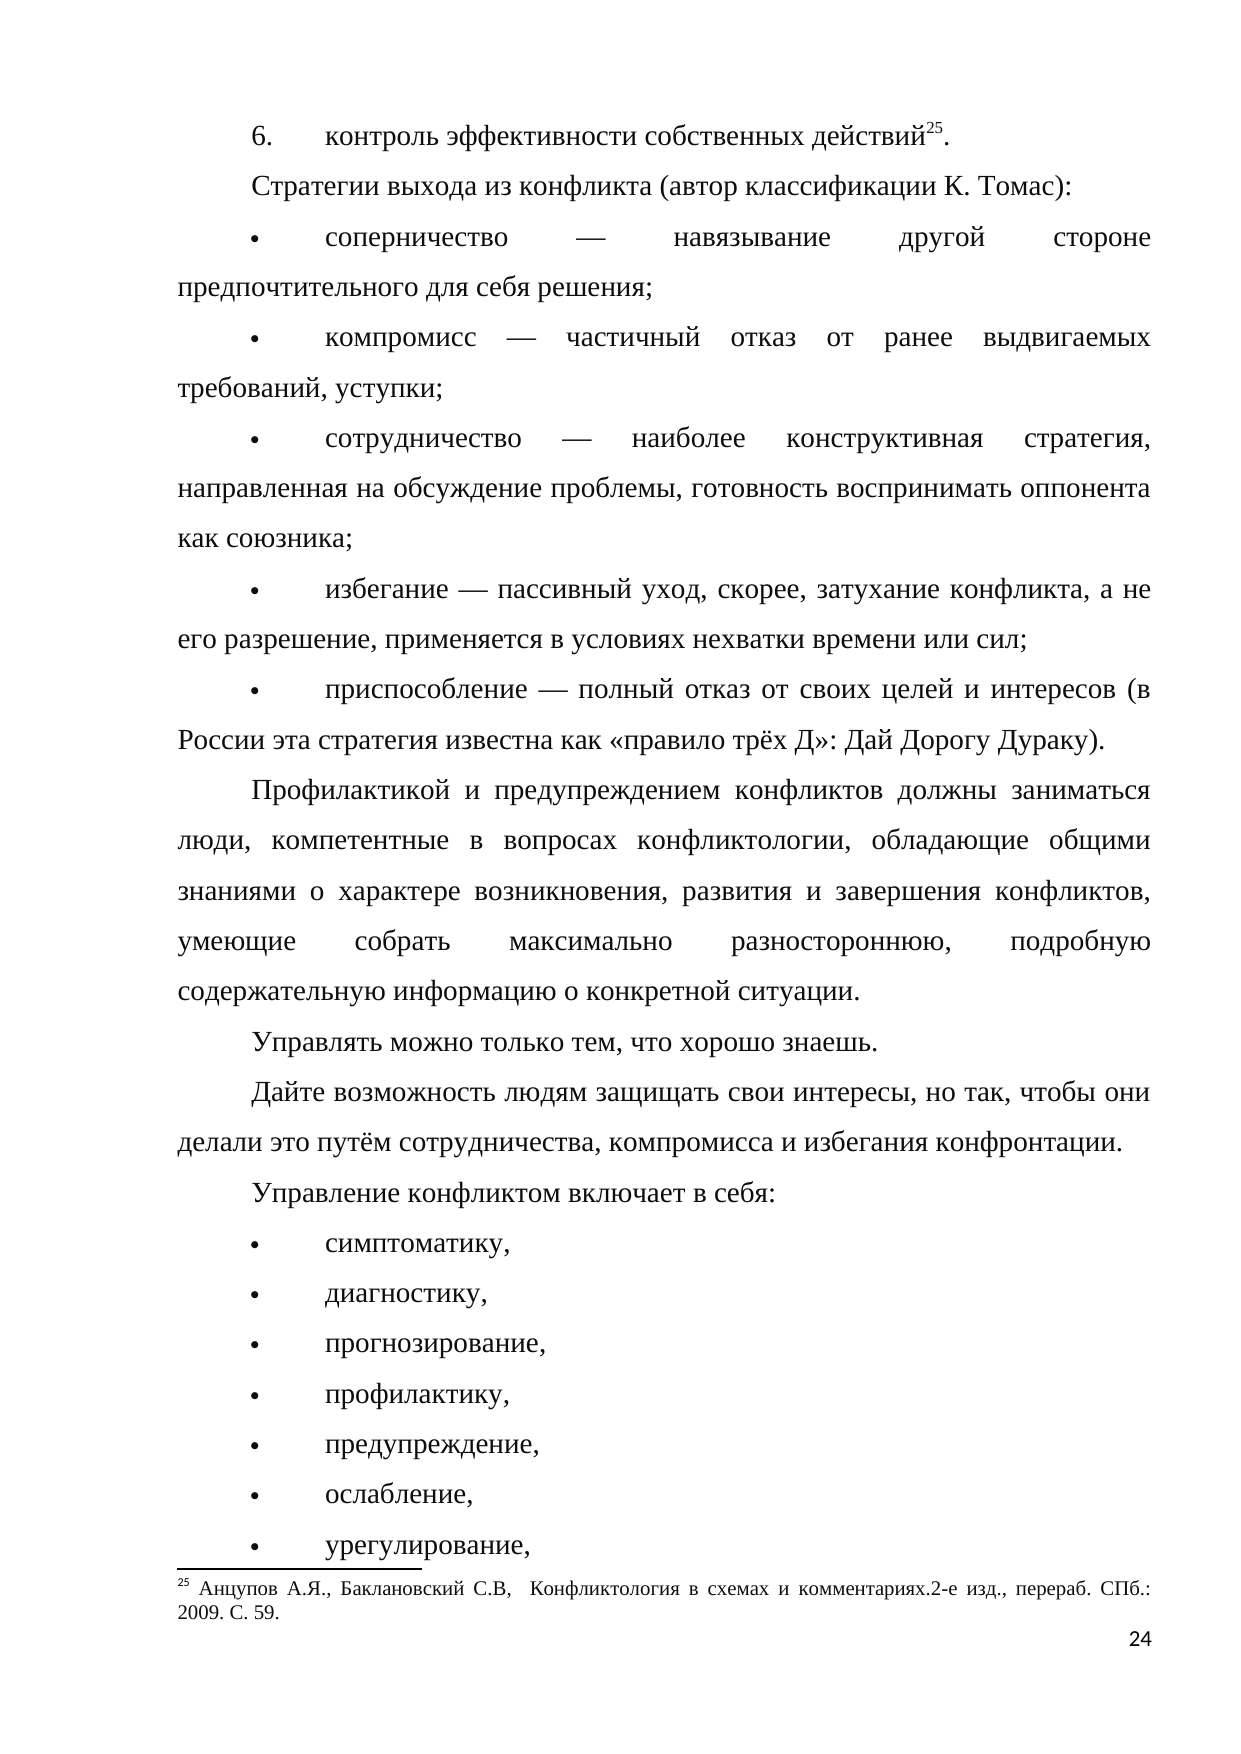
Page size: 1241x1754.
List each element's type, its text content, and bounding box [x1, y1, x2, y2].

list избегание — пассивный уход, скорее, затухание конфликта, а не его разрешение, применяется в условиях нехватки времени или сил; [177, 571, 1152, 655]
list урегулирование, [177, 1527, 1152, 1560]
list профилактику, [177, 1376, 1152, 1409]
text Профилактикой и предупреждением конфликтов должны заниматься люди, компетентные в вопросах конфликтологии, обладающие общими знаниями о характере возникновения, развития и завершения конфликтов, умеющие собрать максимально разностороннюю, подробную содержательную информацию о конкретной ситуации. [177, 772, 1152, 1007]
text Управлять можно только тем, что хорошо знаешь. [177, 1024, 1152, 1057]
list ослабление, [177, 1477, 1152, 1510]
list контроль эффективности собственных действий. [177, 118, 1152, 152]
list предупреждение, [177, 1426, 1152, 1460]
list соперничество — навязывание другой стороне предпочтительного для себя решения; [177, 219, 1152, 303]
text Дайте возможность людям защищать свои интересы, но так, чтобы они делали это путём сотрудничества, компромисса и избегания конфронтации. [177, 1074, 1152, 1158]
text Управление конфликтом включает в себя: [177, 1175, 1152, 1208]
list компромисс — частичный отказ от ранее выдвигаемых требований, уступки; [177, 319, 1152, 403]
list симптоматику, [177, 1225, 1152, 1258]
list диагностику, [177, 1275, 1152, 1309]
text Стратегии выхода из конфликта (автор классификации К. Томас): [177, 168, 1152, 202]
list приспособление — полный отказ от своих целей и интересов (в России эта стратегия известна как «правило трёх Д»: Дай Дорогу Дураку). [177, 672, 1152, 755]
list сотрудничество — наиболее конструктивная стратегия, направленная на обсуждение проблемы, готовность воспринимать оппонента как союзника; [177, 420, 1152, 554]
list прогнозирование, [177, 1326, 1152, 1359]
